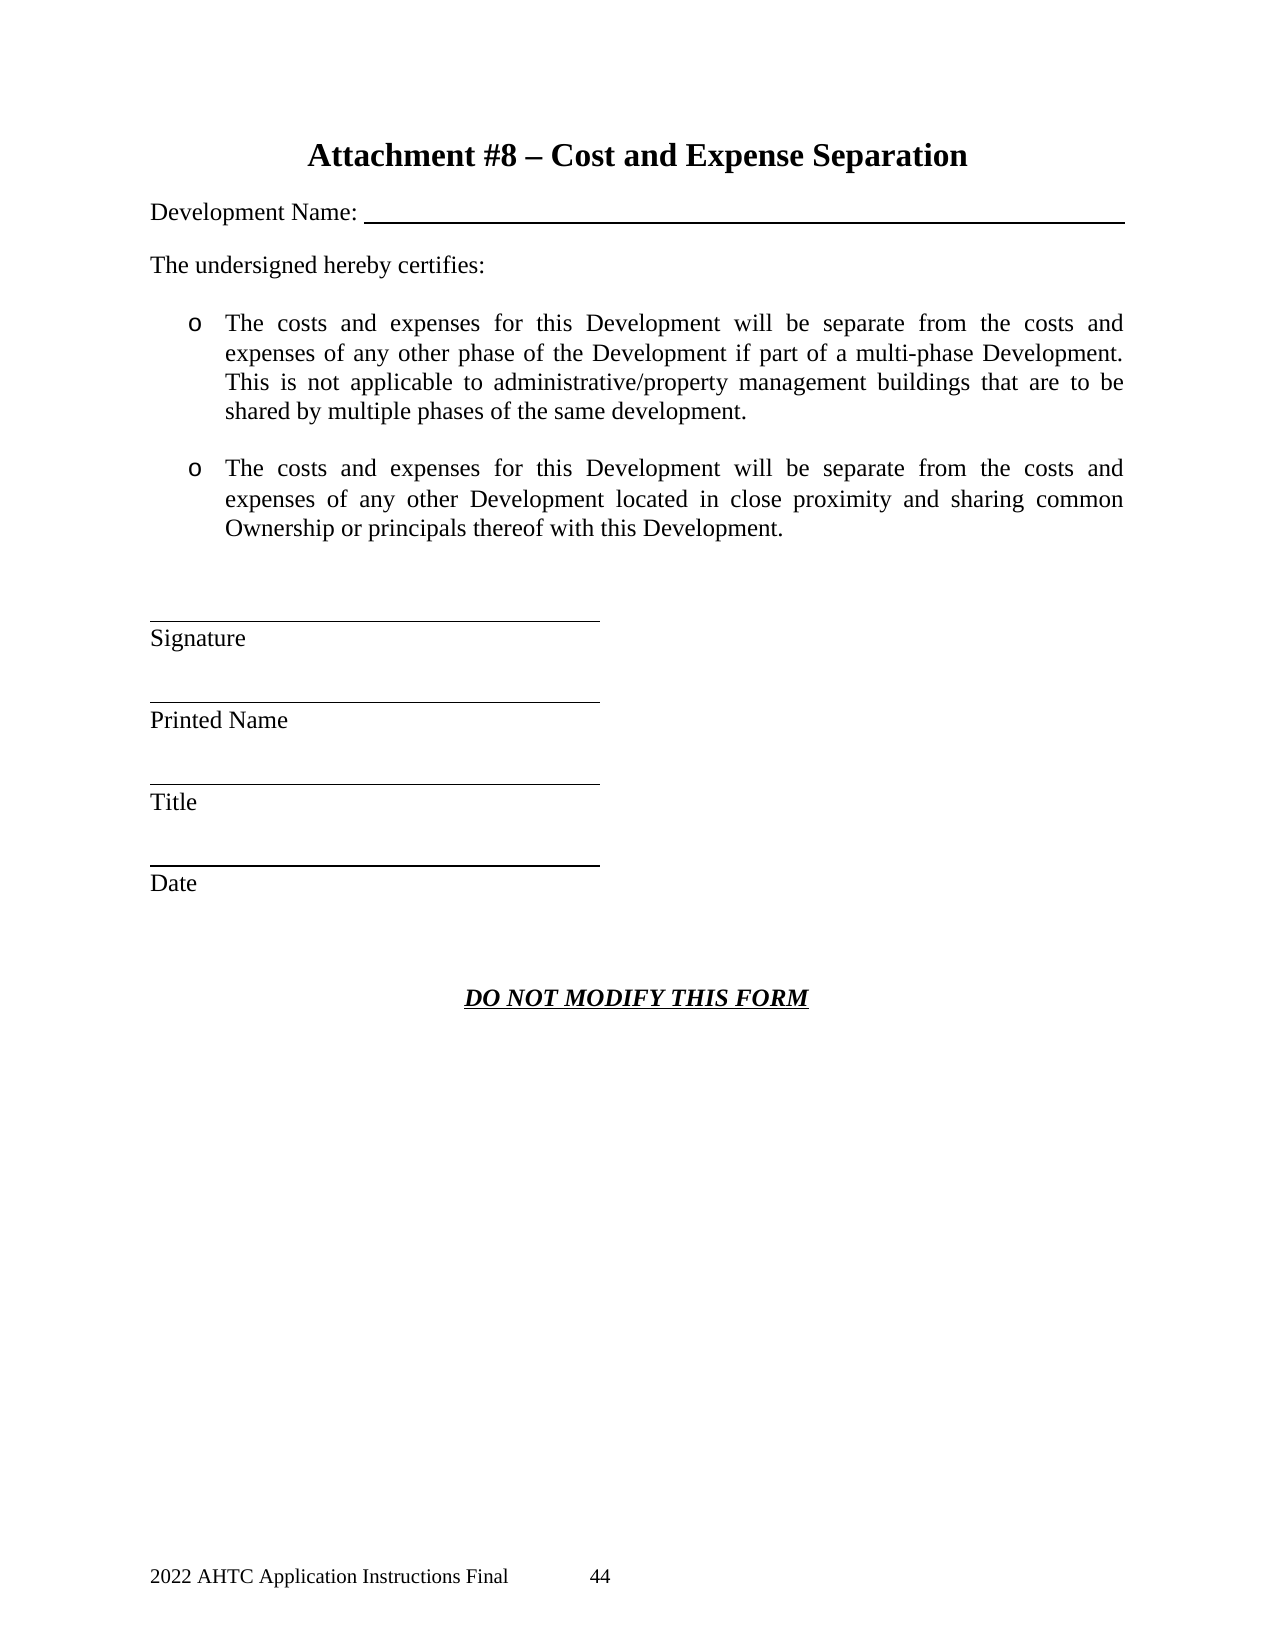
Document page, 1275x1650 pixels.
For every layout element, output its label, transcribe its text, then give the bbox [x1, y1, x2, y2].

text Date [150, 868, 1125, 897]
text The undersigned hereby certifies: [150, 250, 1125, 279]
list The costs and expenses for this Development will be separate from the costs and expenses of any other phase of the Development if part of a multi-phase Development. This is not applicable to administrative/property management buildings that are to be shared by multiple phases of the same development. [187, 308, 1125, 425]
text DO NOT MODIFY THIS FORM [150, 983, 1125, 1012]
text Title [150, 787, 1125, 815]
subtitle Attachment #8 – Cost and Expense Separation [150, 135, 1125, 173]
text Development Name: [150, 197, 1125, 226]
text Signature [150, 623, 1125, 652]
list The costs and expenses for this Development will be separate from the costs and expenses of any other Development located in close proximity and sharing common Ownership or principals thereof with this Development. [187, 453, 1125, 542]
text Printed Name [150, 705, 1125, 734]
